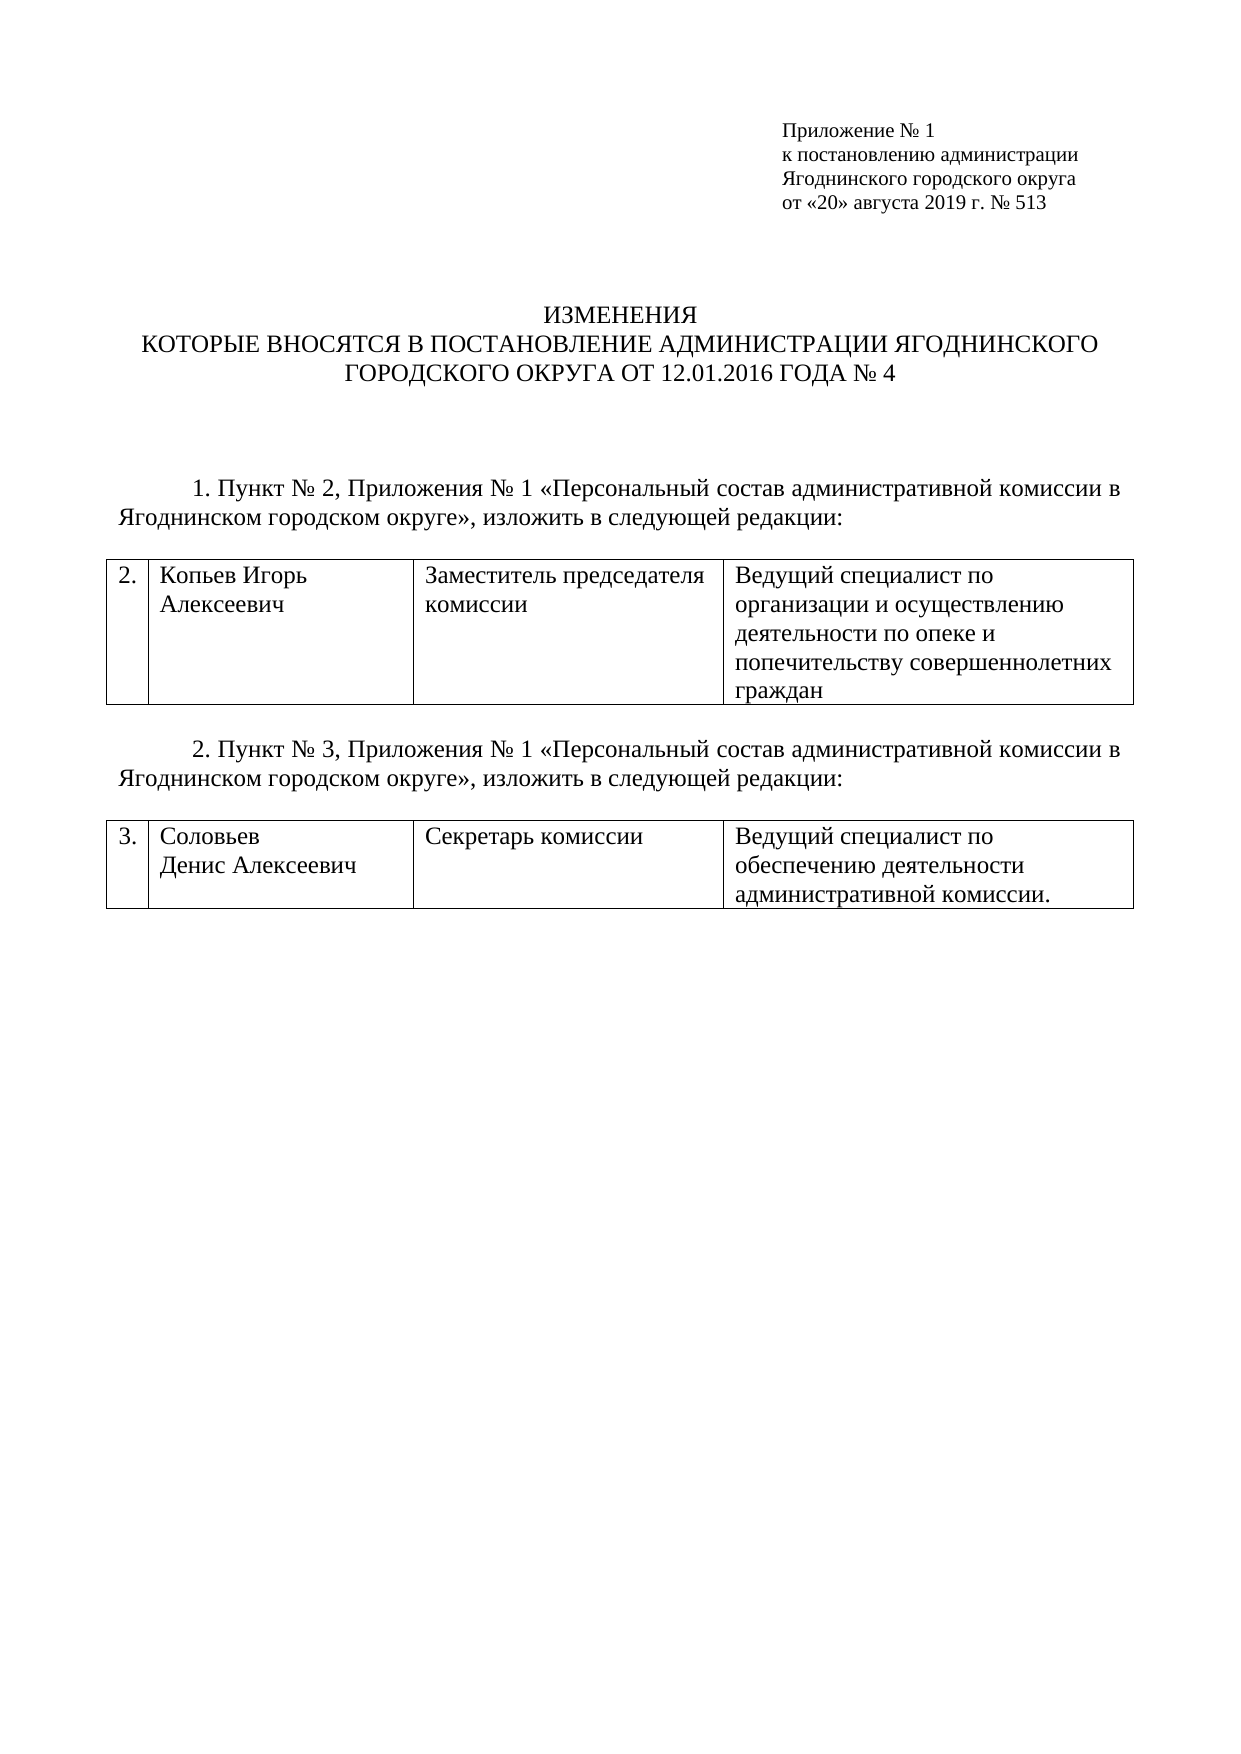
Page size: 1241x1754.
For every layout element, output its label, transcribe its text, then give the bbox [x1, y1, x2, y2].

text 2. Пункт № 3, Приложения № 1 «Персональный состав административной комиссии в Ягоднинском городском округе», изложить в следующей редакции: [118, 734, 1122, 791]
table_header Ведущий специалист по организации и осуществлению деятельности по опеке и попечительству совершеннолетних граждан [724, 560, 1133, 704]
text ИЗМЕНЕНИЯ [118, 301, 1122, 329]
text Ягоднинского городского округа [118, 166, 1122, 190]
table_header Ведущий специалист по обеспечению деятельности административной комиссии. [724, 821, 1133, 907]
table_header Соловьев Денис Алексеевич [149, 821, 413, 907]
text к постановлению администрации [118, 142, 1122, 166]
table_header 2. [107, 560, 148, 704]
table_header Заместитель председателя комиссии [414, 560, 723, 704]
text Приложение № 1 [118, 118, 1122, 142]
table_header Секретарь комиссии [414, 821, 723, 907]
table_header 3. [107, 821, 148, 907]
text 1. Пункт № 2, Приложения № 1 «Персональный состав административной комиссии в Ягоднинском городском округе», изложить в следующей редакции: [118, 473, 1122, 531]
table_header Копьев Игорь Алексеевич [149, 560, 413, 704]
text от «20» августа 2019 г. № 513 [118, 190, 1122, 214]
text КОТОРЫЕ ВНОСЯТСЯ В ПОСТАНОВЛЕНИЕ АДМИНИСТРАЦИИ ЯГОДНИНСКОГО ГОРОДСКОГО ОКРУГА ОТ 12.01.2016 ГОДА № 4 [118, 329, 1122, 387]
